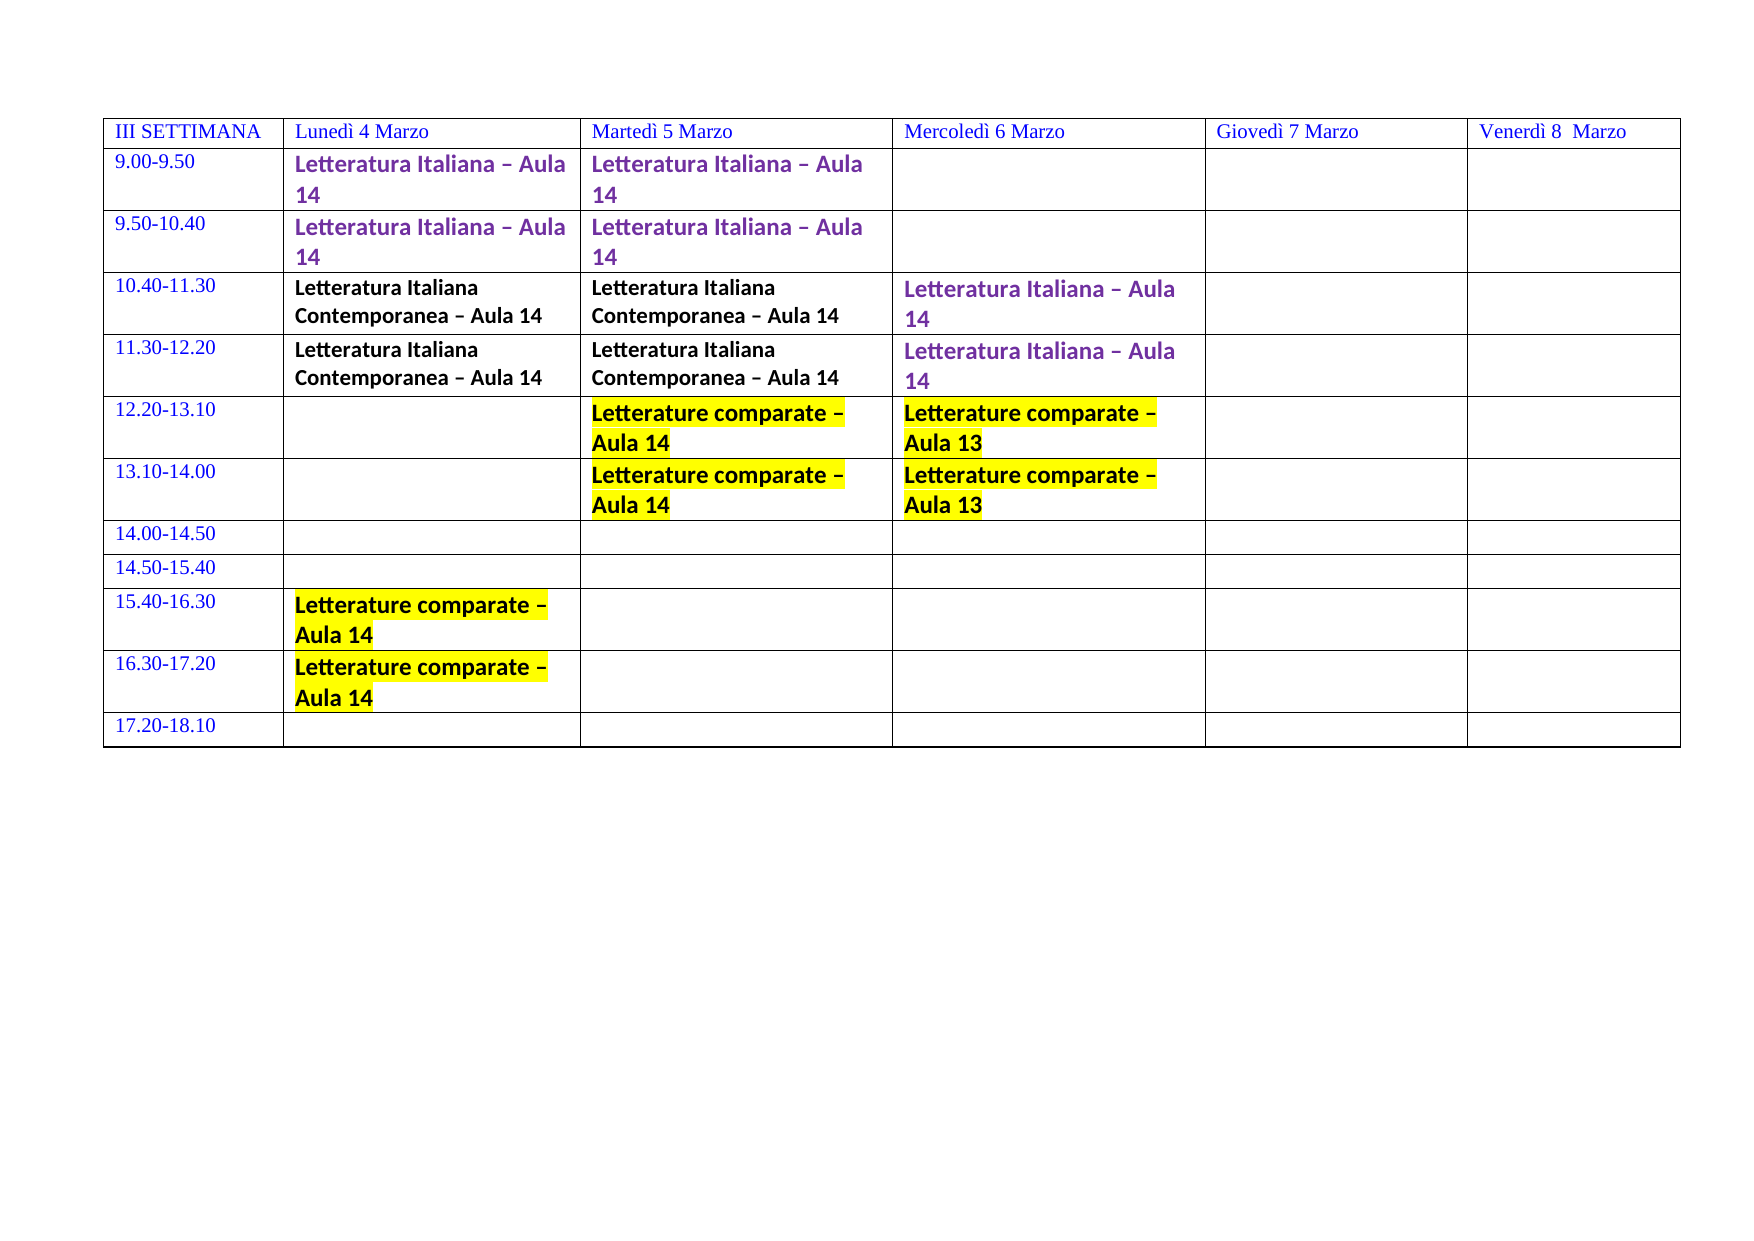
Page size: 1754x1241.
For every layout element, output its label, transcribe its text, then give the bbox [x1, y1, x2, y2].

table_cell [893, 713, 1205, 746]
table_cell [1468, 149, 1680, 209]
table_cell [1206, 651, 1467, 712]
table_cell Letterature comparate – Aula 14 [373, 589, 580, 650]
table_cell 14.00-14.50 [104, 521, 283, 554]
table_cell Letteratura Italiana – Aula 14 [581, 149, 892, 209]
table_header Venerdì 8 Marzo [1468, 119, 1680, 147]
table_cell [1468, 397, 1680, 458]
table_cell Letteratura Italiana – Aula 14 [893, 335, 1205, 396]
table_cell 13.10-14.00 [104, 459, 283, 520]
table_cell [1468, 521, 1680, 554]
table_header Giovedì 7 Marzo [1206, 119, 1467, 147]
table_cell [581, 713, 892, 746]
table_cell 14.50-15.40 [104, 555, 283, 588]
table_cell [1468, 211, 1680, 272]
table_cell 17.20-18.10 [104, 713, 283, 746]
table_cell [1468, 273, 1680, 334]
table_cell Letteratura Italiana Contemporanea – Aula 14 [581, 273, 892, 334]
table_cell [284, 713, 580, 746]
table_cell [893, 589, 1205, 650]
table_cell 16.30-17.20 [104, 651, 283, 712]
table_cell [893, 211, 1205, 272]
table_cell [1206, 211, 1467, 272]
table_cell Letterature comparate – Aula 13 [893, 397, 1205, 458]
table_cell [1206, 335, 1467, 396]
table_cell [284, 555, 580, 588]
table_cell [581, 521, 892, 554]
table_cell 9.00-9.50 [104, 149, 283, 209]
table_cell [1468, 555, 1680, 588]
table_cell [893, 149, 1205, 209]
table_cell Letteratura Italiana – Aula 14 [893, 273, 1205, 334]
table_cell 15.40-16.30 [104, 589, 283, 650]
table_cell [1206, 713, 1467, 746]
table_cell [581, 555, 892, 588]
table_header Lunedì 4 Marzo [284, 119, 580, 147]
table_cell Letteratura Italiana – Aula 14 [581, 211, 892, 272]
table_cell [1206, 459, 1467, 520]
table_cell Letteratura Italiana Contemporanea – Aula 14 [284, 273, 580, 334]
table_cell [893, 521, 1205, 554]
table_cell [1468, 589, 1680, 650]
table_header Martedì 5 Marzo [581, 119, 892, 147]
table_cell Letteratura Italiana Contemporanea – Aula 14 [581, 335, 892, 396]
table_cell [1468, 713, 1680, 746]
table_header Mercoledì 6 Marzo [893, 119, 1205, 147]
table_cell [1206, 589, 1467, 650]
table_cell Letteratura Italiana – Aula 14 [284, 149, 580, 209]
table_cell Letteratura Italiana Contemporanea – Aula 14 [284, 335, 580, 396]
table_cell [284, 397, 580, 458]
table_cell Letterature comparate – Aula 13 [893, 459, 1205, 520]
table_cell [581, 589, 892, 650]
table_cell [1206, 273, 1467, 334]
table_cell [581, 651, 892, 712]
table_cell [1468, 651, 1680, 712]
table_cell Letterature comparate – Aula 14 [581, 397, 892, 458]
table_cell [284, 459, 580, 520]
table_cell 9.50-10.40 [104, 211, 283, 272]
table_cell [1468, 459, 1680, 520]
table_cell 12.20-13.10 [104, 397, 283, 458]
table_cell [1206, 555, 1467, 588]
table_cell Letterature comparate – Aula 14 [581, 459, 892, 520]
table_cell [1206, 521, 1467, 554]
table_cell 10.40-11.30 [104, 273, 283, 334]
table_header III settimana [104, 119, 283, 147]
table_cell [1206, 397, 1467, 458]
table_cell [1206, 149, 1467, 209]
table_cell [893, 651, 1205, 712]
table_cell Letterature comparate – Aula 14 [373, 651, 580, 712]
table_cell [284, 521, 580, 554]
table_cell Letteratura Italiana – Aula 14 [284, 211, 580, 272]
table_cell 11.30-12.20 [104, 335, 283, 396]
table_cell [1468, 335, 1680, 396]
table_cell [893, 555, 1205, 588]
